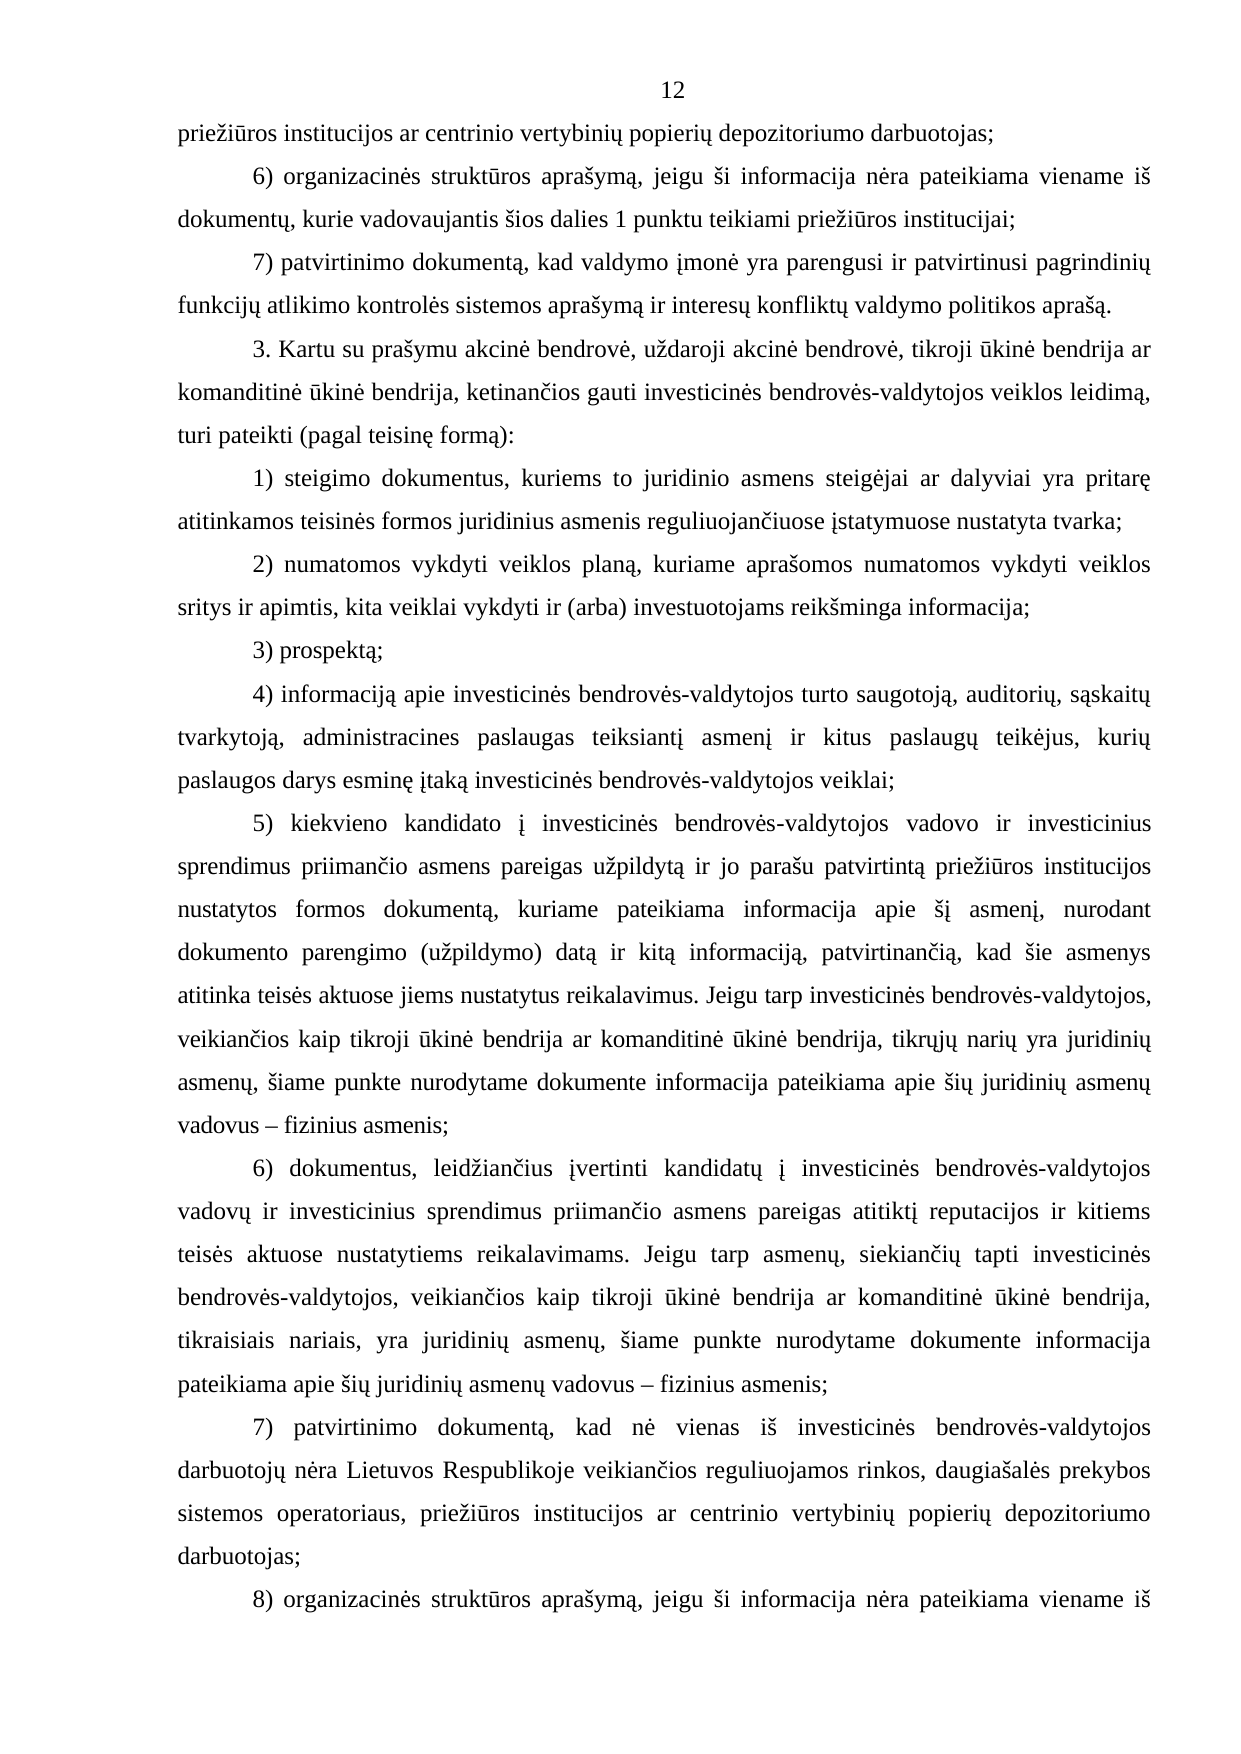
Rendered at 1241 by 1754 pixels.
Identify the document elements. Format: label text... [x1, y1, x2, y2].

text 1) steigimo dokumentus, kuriems to juridinio asmens steigėjai ar dalyviai yra pritarę atitinkamos teisinės formos juridinius asmenis reguliuojančiuose įstatymuose nustatyta tvarka; [177, 463, 1152, 535]
text 5) kiekvieno kandidato į investicinės bendrovės-valdytojos vadovo ir investicinius sprendimus priimančio asmens pareigas užpildytą ir jo parašu patvirtintą priežiūros institucijos nustatytos formos dokumentą, kuriame pateikiama informacija apie šį asmenį, nurodant dokumento parengimo (užpildymo) datą ir kitą informaciją, patvirtinančią, kad šie asmenys atitinka teisės aktuose jiems nustatytus reikalavimus. Jeigu tarp investicinės bendrovės-valdytojos, veikiančios kaip tikroji ūkinė bendrija ar komanditinė ūkinė bendrija, tikrųjų narių yra juridinių asmenų, šiame punkte nurodytame dokumente informacija pateikiama apie šių juridinių asmenų vadovus – fizinius asmenis; [177, 808, 1152, 1139]
text 3. Kartu su prašymu akcinė bendrovė, uždaroji akcinė bendrovė, tikroji ūkinė bendrija ar komanditinė ūkinė bendrija, ketinančios gauti investicinės bendrovės-valdytojos veiklos leidimą, turi pateikti (pagal teisinę formą): [177, 334, 1152, 449]
text 7) patvirtinimo dokumentą, kad valdymo įmonė yra parengusi ir patvirtinusi pagrindinių funkcijų atlikimo kontrolės sistemos aprašymą ir interesų konfliktų valdymo politikos aprašą. [177, 247, 1152, 319]
text 2) numatomos vykdyti veiklos planą, kuriame aprašomos numatomos vykdyti veiklos sritys ir apimtis, kita veiklai vykdyti ir (arba) investuotojams reikšminga informacija; [177, 549, 1152, 621]
text 6) organizacinės struktūros aprašymą, jeigu ši informacija nėra pateikiama viename iš dokumentų, kurie vadovaujantis šios dalies 1 punktu teikiami priežiūros institucijai; [177, 161, 1152, 233]
text 7) patvirtinimo dokumentą, kad nė vienas iš investicinės bendrovės-valdytojos darbuotojų nėra Lietuvos Respublikoje veikiančios reguliuojamos rinkos, daugiašalės prekybos sistemos operatoriaus, priežiūros institucijos ar centrinio vertybinių popierių depozitoriumo darbuotojas; [177, 1412, 1152, 1570]
text 3) prospektą; [177, 636, 1152, 664]
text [177, 1584, 1152, 1613]
text 4) informaciją apie investicinės bendrovės-valdytojos turto saugotoją, auditorių, sąskaitų tvarkytoją, administracines paslaugas teiksiantį asmenį ir kitus paslaugų teikėjus, kurių paslaugos darys esminę įtaką investicinės bendrovės-valdytojos veiklai; [177, 679, 1152, 794]
text 6) dokumentus, leidžiančius įvertinti kandidatų į investicinės bendrovės-valdytojos vadovų ir investicinius sprendimus priimančio asmens pareigas atitiktį reputacijos ir kitiems teisės aktuose nustatytiems reikalavimams. Jeigu tarp asmenų, siekiančių tapti investicinės bendrovės-valdytojos, veikiančios kaip tikroji ūkinė bendrija ar komanditinė ūkinė bendrija, tikraisiais nariais, yra juridinių asmenų, šiame punkte nurodytame dokumente informacija pateikiama apie šių juridinių asmenų vadovus – fizinius asmenis; [177, 1153, 1152, 1397]
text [177, 118, 1152, 147]
